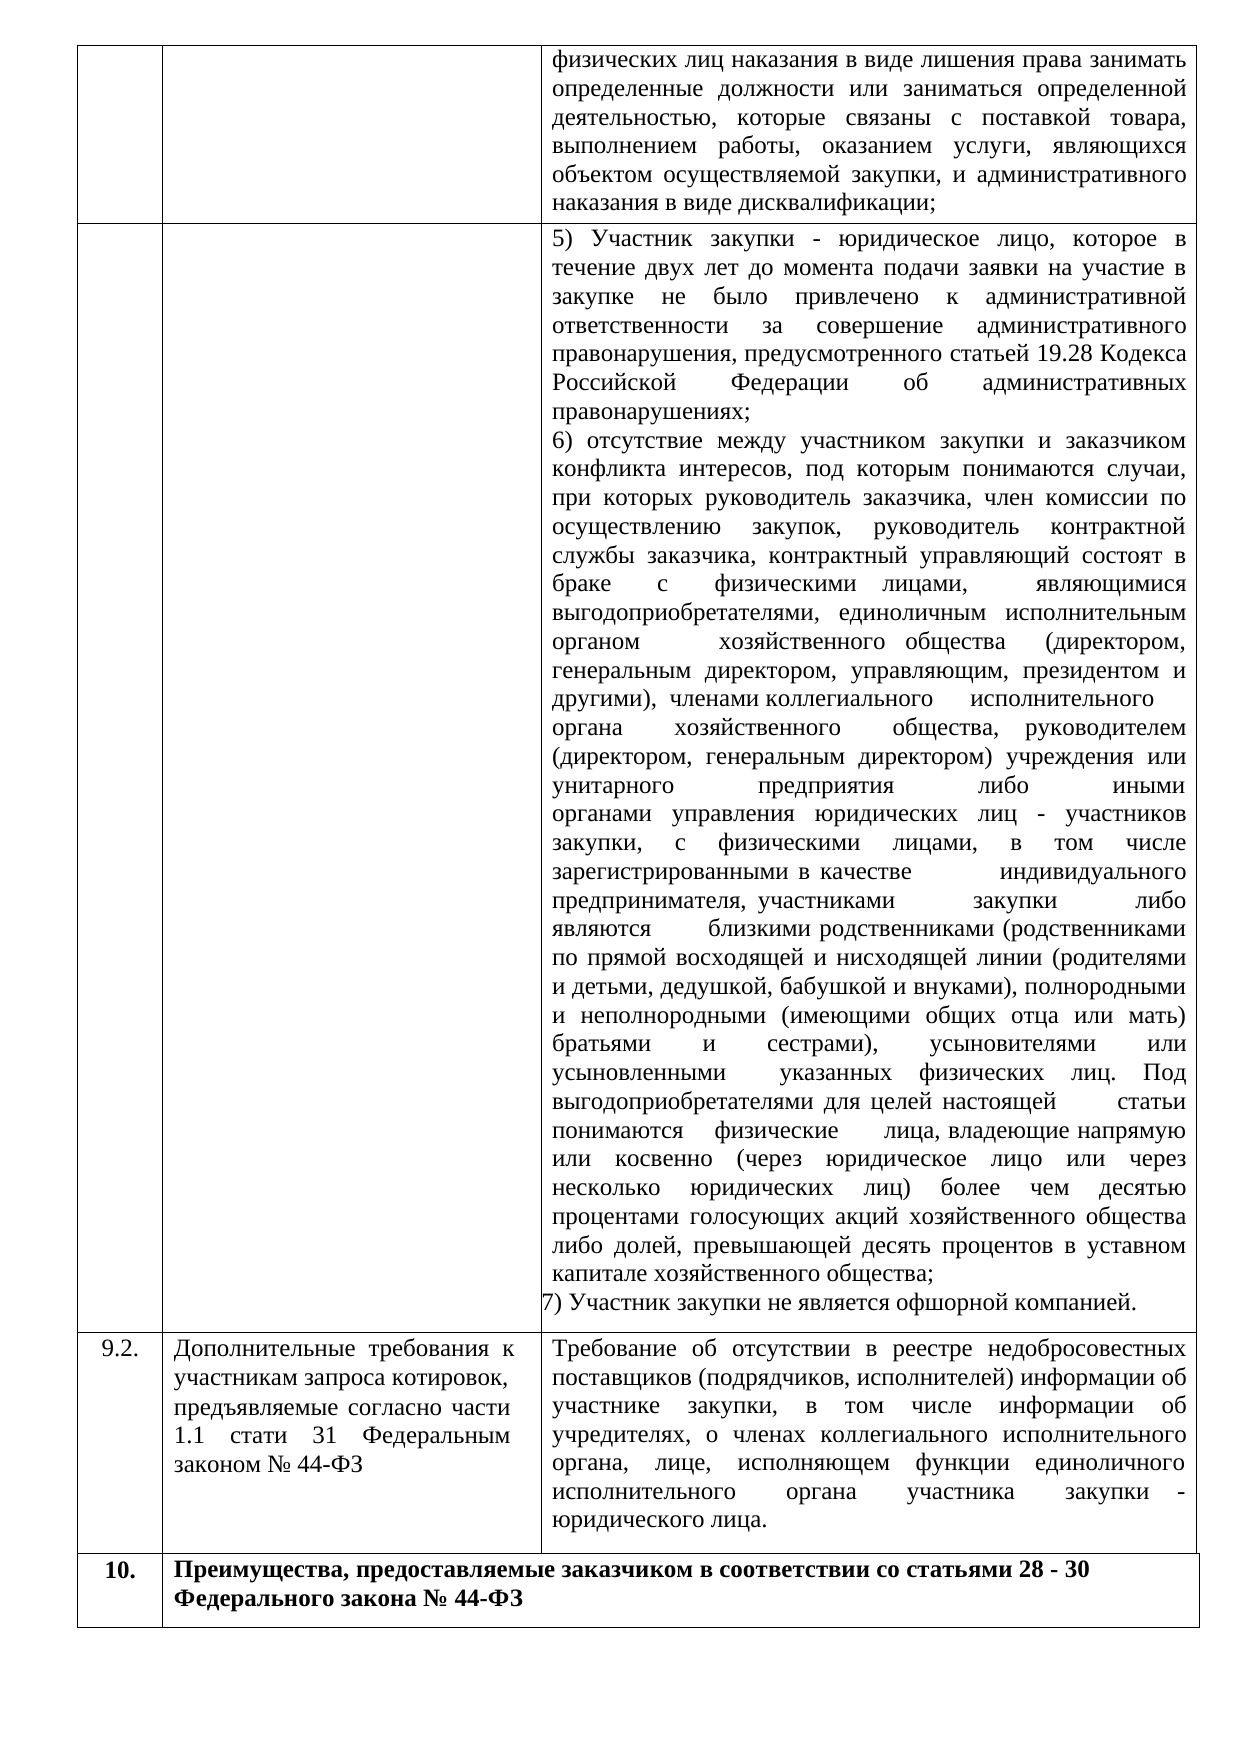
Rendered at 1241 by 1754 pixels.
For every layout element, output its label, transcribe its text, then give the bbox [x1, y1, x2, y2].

table_cell 10. [78, 1554, 162, 1627]
table_cell Дополнительные требования к участникам запроса котировок, предъявляемые согласно части 1.1 стати 31 Федеральным законом № 44-ФЗ [163, 1333, 541, 1553]
table_cell Требование об отсутствии в реестре недобросовестных поставщиков (подрядчиков, исполнителей) информации об участнике закупки, в том числе информации об учредителях, о членах коллегиального исполнительного органа, лице, исполняющем функции единоличного исполнительного органа участника закупки -юридического лица. [542, 1333, 1196, 1553]
table_cell 5) Участник закупки - юридическое лицо, которое в течение двух лет до момента подачи заявки на участие в закупке не было привлечено к административной ответственности за совершение административного правонарушения, предусмотренного статьей 19.28 Кодекса Российской Федерации об административных правонарушениях; 6) отсутствие между участником закупки и заказчиком конфликта интересов, под которым понимаются случаи, при которых руководитель заказчика, член комиссии по осуществлению закупок, руководитель контрактной службы заказчика, контрактный управляющий состоят в браке с физическими лицами, являющимися выгодоприобретателями, единоличным исполнительным органом хозяйственного общества (директором, генеральным директором, управляющим, президентом и другими), членами коллегиального исполнительного органа хозяйственного общества, руководителем (директором, генеральным директором) учреждения или унитарного предприятия либо иными органами управления юридических лиц - участников закупки, с физическими лицами, в том числе зарегистрированными в качестве индивидуального предпринимателя, участниками закупки либо являются близкими родственниками (родственниками по прямой восходящей и нисходящей линии (родителями и детьми, дедушкой, бабушкой и внуками), полнородными и неполнородными (имеющими общих отца или мать) братьями и сестрами), усыновителями или усыновленными указанных физических лиц. Под выгодоприобретателями для целей настоящей статьи понимаются физические лица, владеющие напрямую или косвенно (через юридическое лицо или через несколько юридических лиц) более чем десятью процентами голосующих акций хозяйственного общества либо долей, превышающей десять процентов в уставном капитале хозяйственного общества; 7) Участник закупки не является офшорной компанией. [542, 224, 1196, 1332]
table_cell физических лиц наказания в виде лишения права занимать определенные должности или заниматься определенной деятельностью, которые связаны с поставкой товара, выполнением работы, оказанием услуги, являющихся объектом осуществляемой закупки, и административного наказания в виде дисквалификации; [542, 46, 1196, 223]
table_cell 9.2. [78, 1333, 162, 1553]
table_cell Преимущества, предоставляемые заказчиком в соответствии со статьями 28 - 30 Федерального закона № 44-ФЗ [163, 1554, 1199, 1627]
table_cell [78, 224, 162, 1332]
table_cell [163, 46, 541, 223]
table_cell [163, 224, 541, 1332]
table_cell [78, 46, 162, 223]
